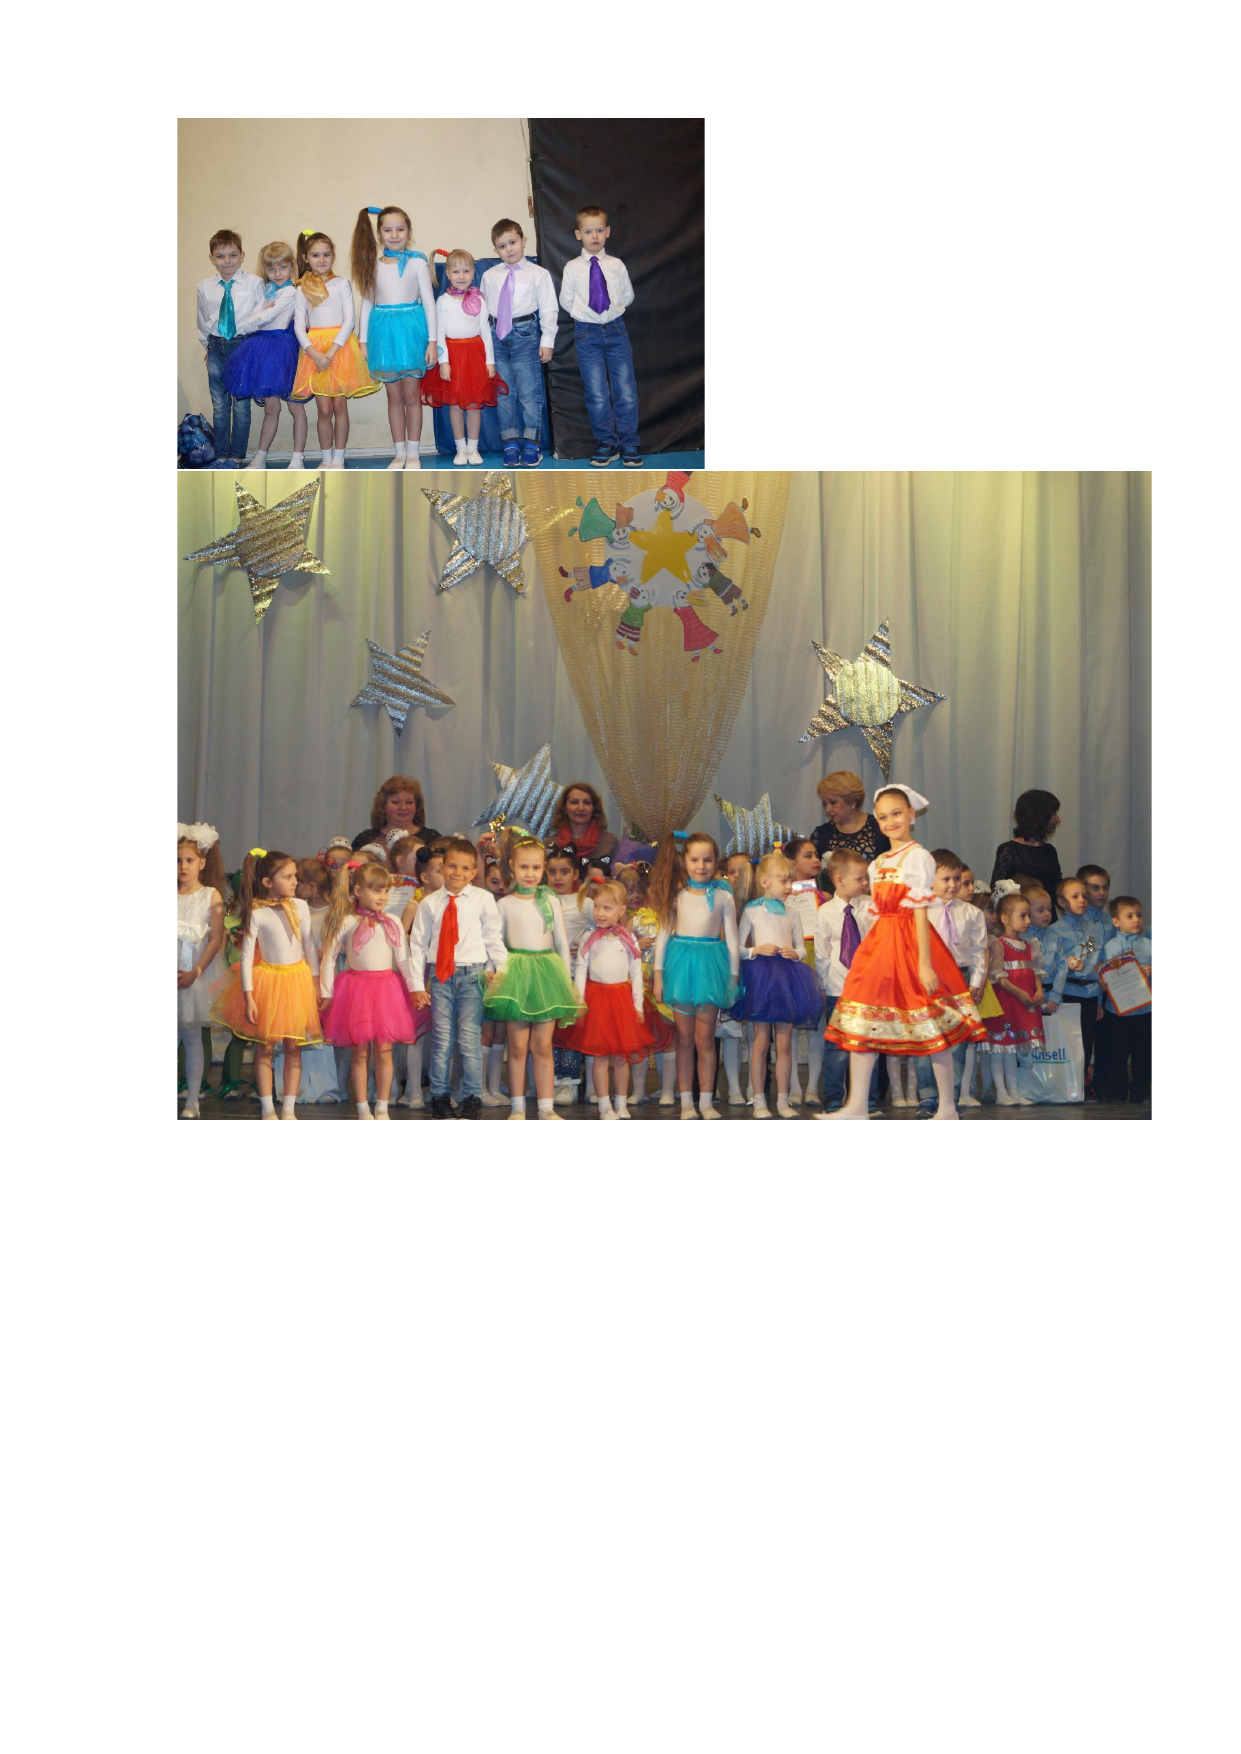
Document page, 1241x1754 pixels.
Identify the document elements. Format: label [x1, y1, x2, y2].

picture [177, 471, 1152, 1120]
picture [177, 118, 705, 469]
